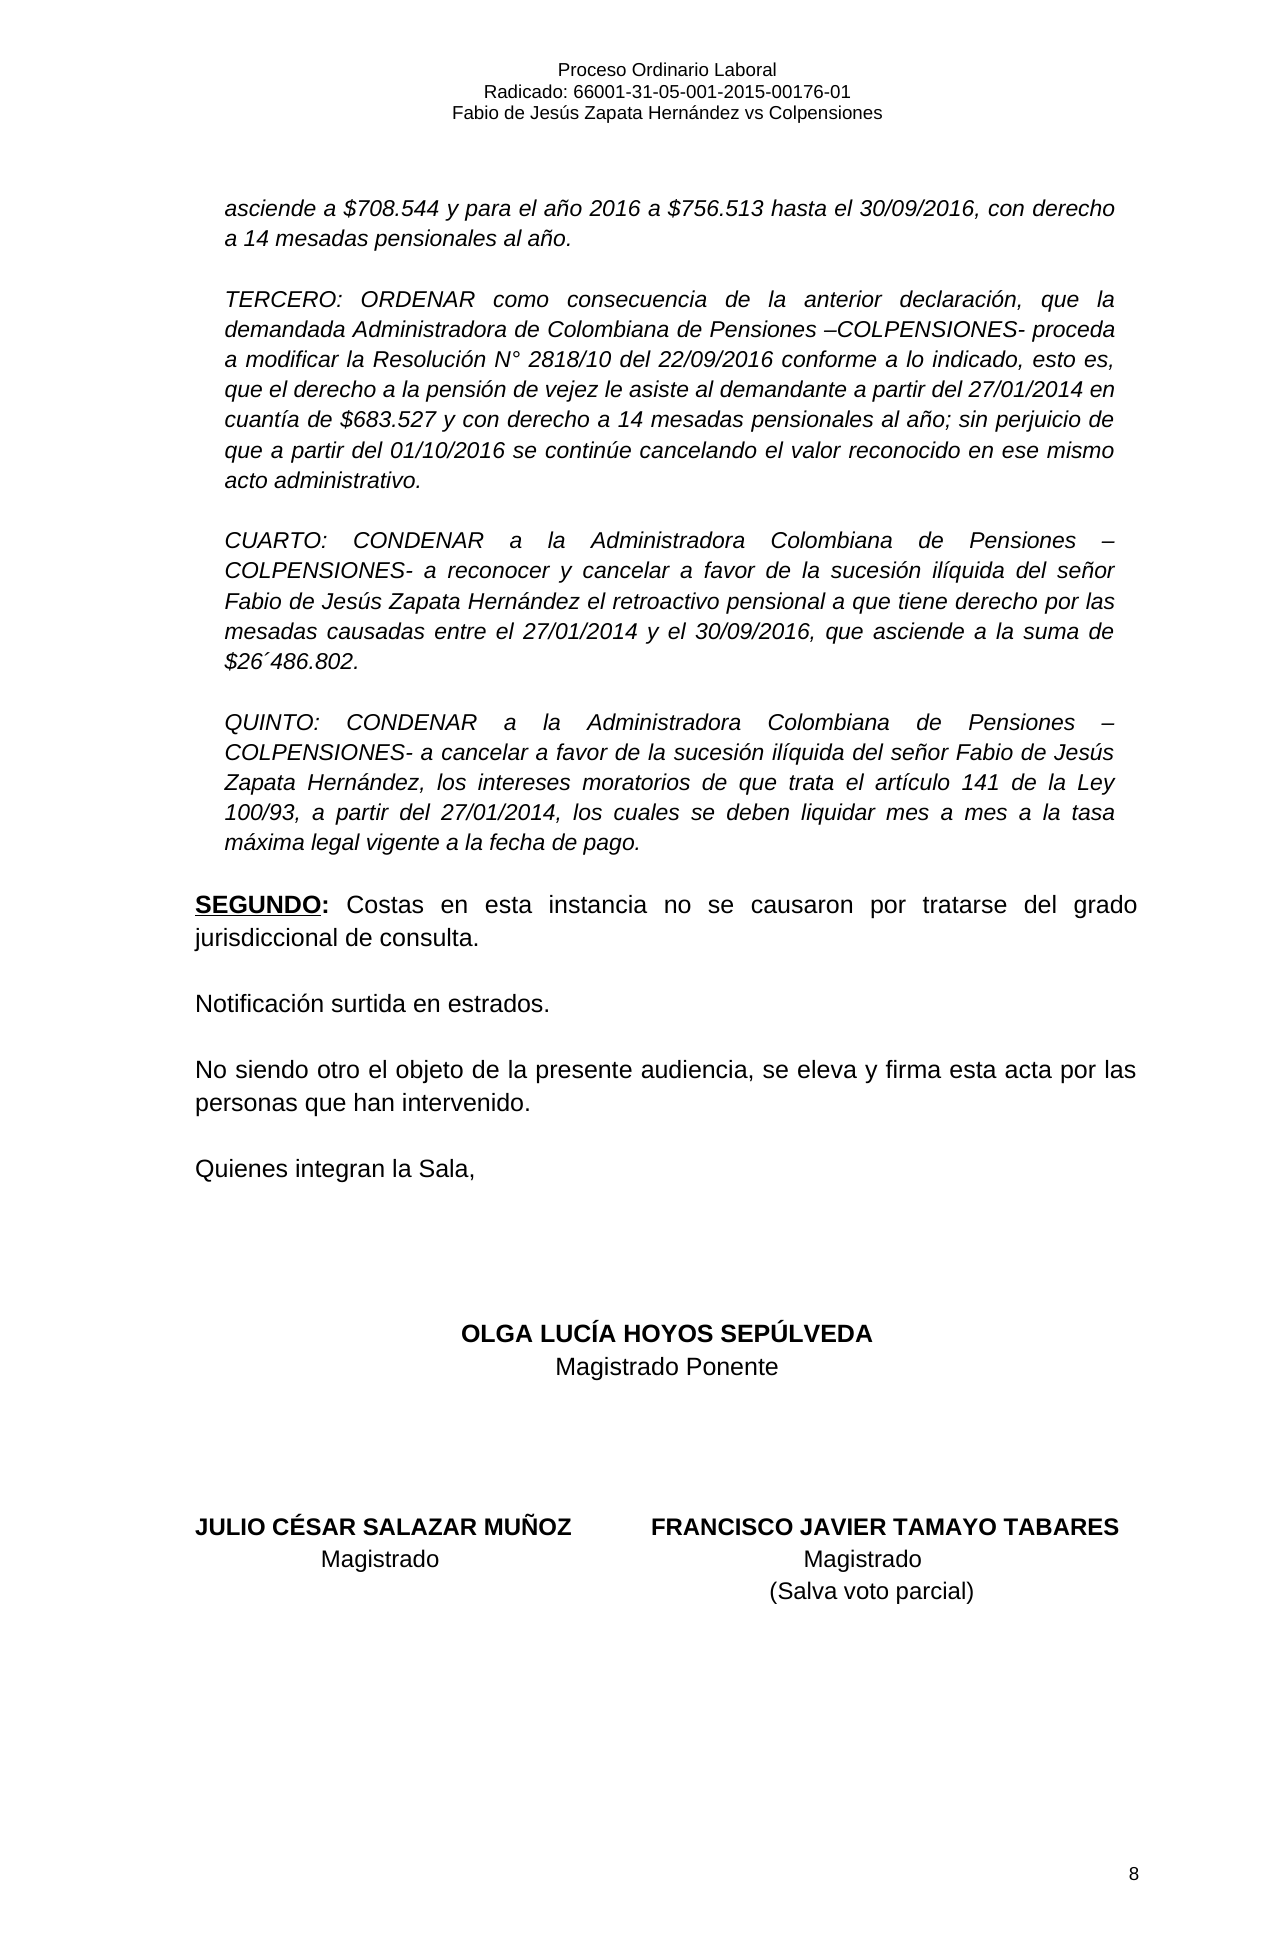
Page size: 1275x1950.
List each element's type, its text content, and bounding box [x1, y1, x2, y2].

text No siendo otro el objeto de la presente audiencia, se eleva y firma esta acta por las personas que han intervenido. [195, 1055, 1139, 1117]
text QUINTO: CONDENAR a la Administradora Colombiana de Pensiones –COLPENSIONES- a cancelar a favor de la sucesión ilíquida del señor Fabio de Jesús Zapata Hernández, los intereses moratorios de que trata el artículo 141 de la Ley 100/93, a partir del 27/01/2014, los cuales se deben liquidar mes a mes a la tasa máxima legal vigente a la fecha de pago. [224, 708, 1116, 856]
text SEGUNDO: Costas en esta instancia no se causaron por tratarse del grado jurisdiccional de consulta. [195, 890, 1139, 951]
text (Salva voto parcial) [195, 1577, 1139, 1604]
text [224, 195, 1116, 251]
text OLGA LUCÍA HOYOS SEPÚLVEDA [195, 1319, 1139, 1348]
text CUARTO: CONDENAR a la Administradora Colombiana de Pensiones –COLPENSIONES- a reconocer y cancelar a favor de la sucesión ilíquida del señor Fabio de Jesús Zapata Hernández el retroactivo pensional a que tiene derecho por las mesadas causadas entre el 27/01/2014 y el 30/09/2016, que asciende a la suma de $26´486.802. [224, 527, 1116, 674]
text Magistrado Ponente [195, 1352, 1139, 1381]
text TERCERO: ORDENAR como consecuencia de la anterior declaración, que la demandada Administradora de Colombiana de Pensiones –COLPENSIONES- proceda a modificar la Resolución N° 2818/10 del 22/09/2016 conforme a lo indicado, esto es, que el derecho a la pensión de vejez le asiste al demandante a partir del 27/01/2014 en cuantía de $683.527 y con derecho a 14 mesadas pensionales al año; sin perjuicio de que a partir del 01/10/2016 se continúe cancelando el valor reconocido en ese mismo acto administrativo. [224, 286, 1116, 493]
text Notificación surtida en estrados. [195, 989, 1139, 1017]
text JULIO CÉSAR SALAZAR MUÑOZ FRANCISCO JAVIER TAMAYO TABARES [195, 1513, 1139, 1541]
text Quienes integran la Sala, [195, 1154, 1139, 1183]
text Magistrado Magistrado [195, 1545, 1139, 1572]
